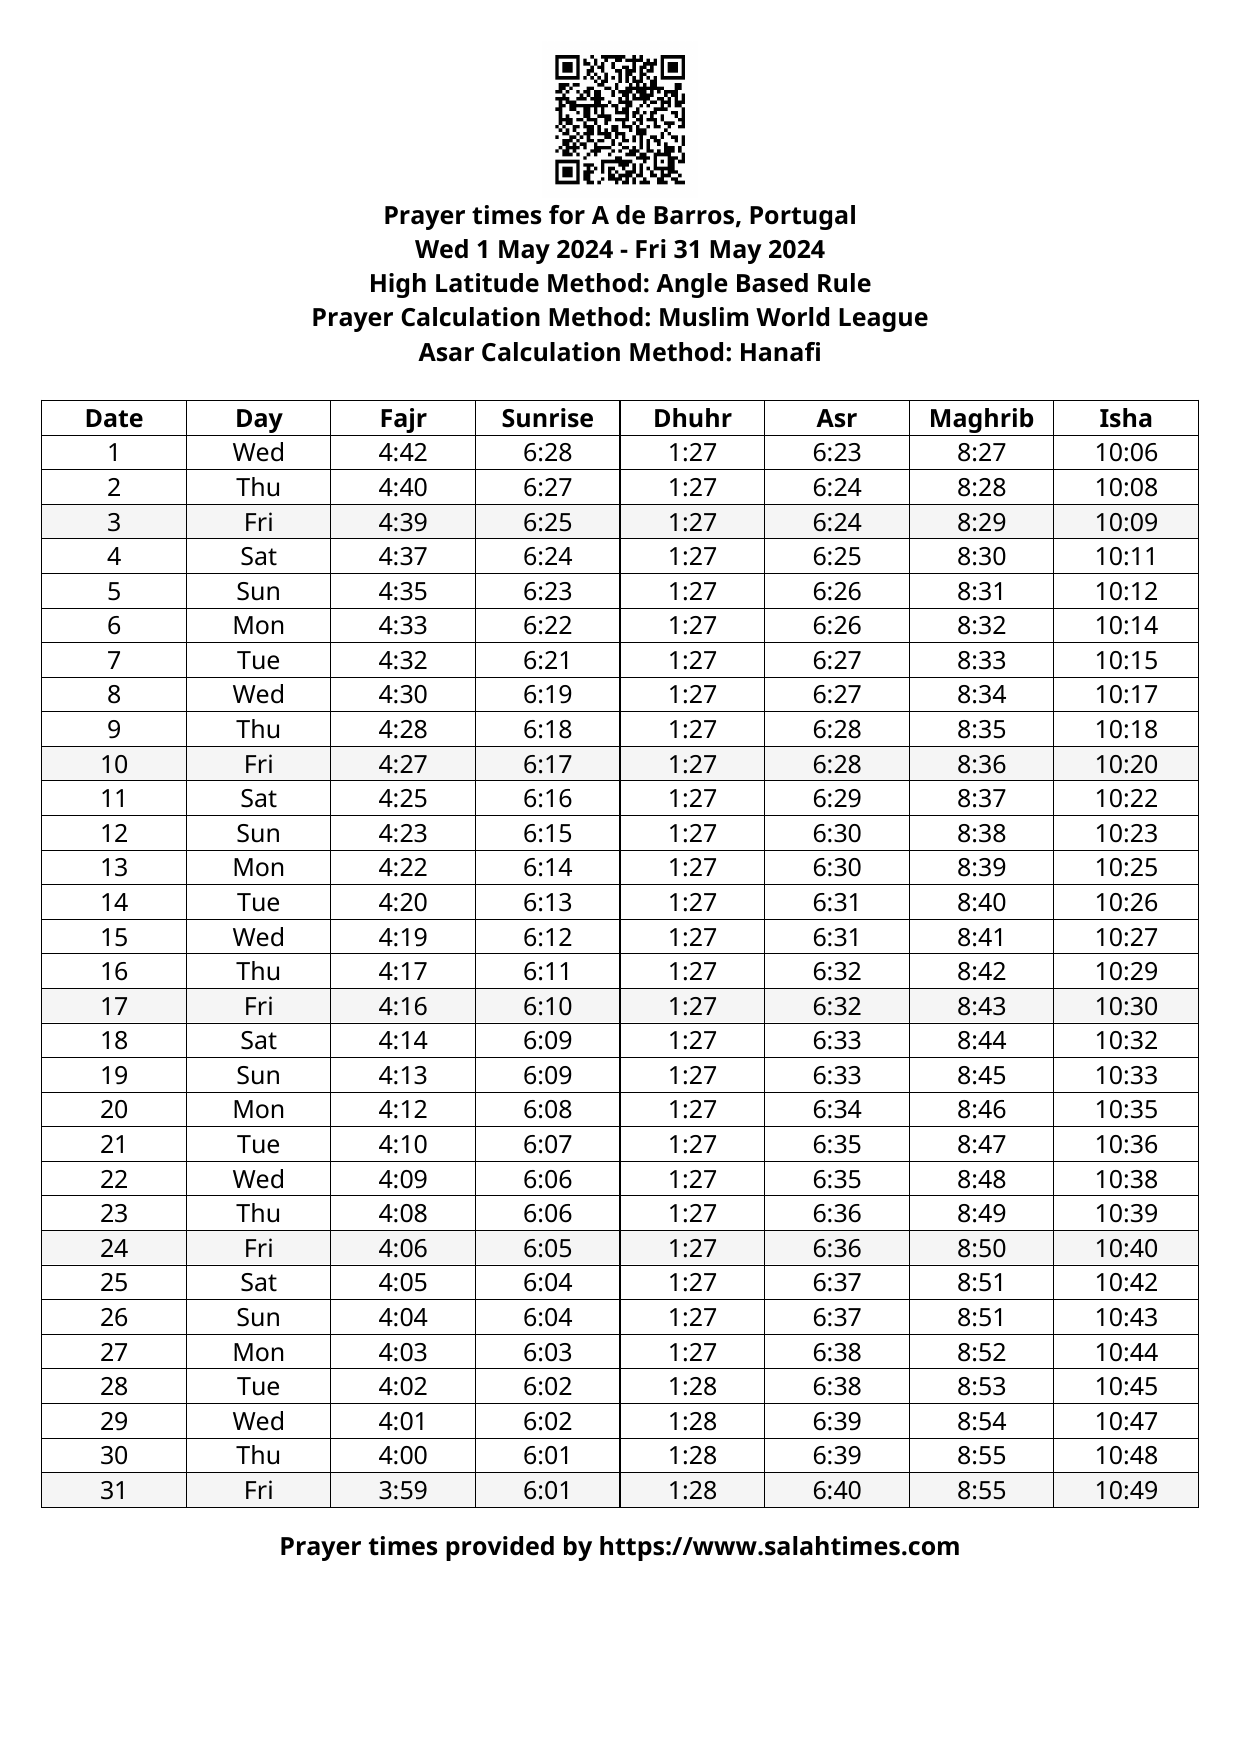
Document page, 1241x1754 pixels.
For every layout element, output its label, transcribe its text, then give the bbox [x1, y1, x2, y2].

table_cell 4:05 [331, 1266, 475, 1299]
table_cell 6:05 [476, 1231, 619, 1264]
table_cell 8:32 [910, 609, 1053, 642]
table_cell 6:09 [476, 1058, 619, 1092]
table_cell 6:27 [476, 470, 619, 504]
table_cell 20 [42, 1093, 186, 1126]
table_header Isha [1054, 401, 1198, 434]
table_cell 4:33 [331, 609, 475, 642]
table_cell 25 [42, 1266, 186, 1299]
table_cell 19 [42, 1058, 186, 1092]
table_cell 1:28 [621, 1439, 764, 1472]
table_cell 6:12 [476, 920, 619, 953]
table_cell 8:51 [910, 1266, 1053, 1299]
table_cell 31 [42, 1473, 186, 1507]
table_cell 10:38 [1054, 1162, 1198, 1195]
table_cell 6:25 [476, 505, 619, 538]
table_cell 8:34 [910, 678, 1053, 711]
table_cell 6:39 [765, 1439, 909, 1472]
table_cell Wed [187, 1162, 330, 1195]
text Prayer times provided by https://www.salahtimes.com [42, 1528, 1198, 1563]
table_cell 1:27 [621, 1024, 764, 1057]
table_cell Wed [187, 1404, 330, 1437]
table_cell 10:26 [1054, 885, 1198, 919]
table_cell 1:27 [621, 885, 764, 919]
table_cell Sat [187, 1266, 330, 1299]
table_cell 4:19 [331, 920, 475, 953]
table_cell 6:32 [765, 989, 909, 1022]
table_cell 6:16 [476, 781, 619, 815]
table_cell 10:27 [1054, 920, 1198, 953]
table_cell Fri [187, 747, 330, 780]
table_cell 10:20 [1054, 747, 1198, 780]
table_cell 6:01 [476, 1473, 619, 1507]
table_cell 1:27 [621, 747, 764, 780]
table_cell 8:35 [910, 712, 1053, 746]
table_cell Sun [187, 816, 330, 849]
text Prayer Calculation Method: Muslim World League [42, 300, 1198, 334]
table_cell Thu [187, 712, 330, 746]
text High Latitude Method: Angle Based Rule [42, 266, 1198, 300]
table_cell 8:49 [910, 1196, 1053, 1230]
table_cell 6:34 [765, 1093, 909, 1126]
table_cell 6:38 [765, 1335, 909, 1368]
table_cell 4:17 [331, 954, 475, 988]
table_cell 8:37 [910, 781, 1053, 815]
table_cell 6:15 [476, 816, 619, 849]
table_cell 6:24 [476, 539, 619, 573]
table_cell 1:27 [621, 574, 764, 607]
table_cell 1:27 [621, 712, 764, 746]
table_cell Sat [187, 781, 330, 815]
table_cell 10:17 [1054, 678, 1198, 711]
table_cell 6:33 [765, 1058, 909, 1092]
table_cell 4:37 [331, 539, 475, 573]
table_cell 6:04 [476, 1300, 619, 1334]
table_cell 6:38 [765, 1369, 909, 1403]
table_cell Tue [187, 1369, 330, 1403]
table_cell 4:06 [331, 1231, 475, 1264]
table_cell 10:06 [1054, 436, 1198, 469]
table_cell 4:02 [331, 1369, 475, 1403]
table_cell 9 [42, 712, 186, 746]
table_cell 26 [42, 1300, 186, 1334]
table_cell 6:13 [476, 885, 619, 919]
table_cell Mon [187, 1335, 330, 1368]
table_cell 6:36 [765, 1196, 909, 1230]
table_cell 6:35 [765, 1127, 909, 1161]
table_cell 10:08 [1054, 470, 1198, 504]
table_cell 1:27 [621, 609, 764, 642]
table_cell 10:47 [1054, 1404, 1198, 1437]
table_cell 10:39 [1054, 1196, 1198, 1230]
table_cell 6:24 [765, 505, 909, 538]
table_cell 17 [42, 989, 186, 1022]
table_cell 10:33 [1054, 1058, 1198, 1092]
table_header Date [42, 401, 186, 434]
table_cell 1:27 [621, 954, 764, 988]
table_cell 8:38 [910, 816, 1053, 849]
table_cell 28 [42, 1369, 186, 1403]
table_cell 4:04 [331, 1300, 475, 1334]
table_cell 10:09 [1054, 505, 1198, 538]
table_cell 10:43 [1054, 1300, 1198, 1334]
table_cell 12 [42, 816, 186, 849]
table_cell 10:36 [1054, 1127, 1198, 1161]
table_cell 14 [42, 885, 186, 919]
table_cell 6:28 [765, 712, 909, 746]
table_cell 6:02 [476, 1404, 619, 1437]
table_cell Fri [187, 1231, 330, 1264]
table_cell 8:40 [910, 885, 1053, 919]
table_cell 8:51 [910, 1300, 1053, 1334]
table_cell 1:27 [621, 1058, 764, 1092]
table_cell 10:23 [1054, 816, 1198, 849]
table_cell 6:29 [765, 781, 909, 815]
table_cell 6:07 [476, 1127, 619, 1161]
table_cell 6:14 [476, 851, 619, 884]
table_cell 10:12 [1054, 574, 1198, 607]
table_cell Thu [187, 470, 330, 504]
table_cell 6:23 [765, 436, 909, 469]
table_cell Sun [187, 574, 330, 607]
table_cell 6:01 [476, 1439, 619, 1472]
table_cell 1:27 [621, 678, 764, 711]
table_cell 6:06 [476, 1196, 619, 1230]
table_cell 3 [42, 505, 186, 538]
table_cell 10:15 [1054, 643, 1198, 677]
table_cell Thu [187, 1196, 330, 1230]
table_cell 8:29 [910, 505, 1053, 538]
picture [542, 41, 699, 198]
table_cell 6:22 [476, 609, 619, 642]
table_cell 6:30 [765, 816, 909, 849]
table_cell 6:09 [476, 1024, 619, 1057]
table_cell Fri [187, 1473, 330, 1507]
table_cell 1:27 [621, 436, 764, 469]
table_cell Mon [187, 851, 330, 884]
table_cell 4:13 [331, 1058, 475, 1092]
table_cell 10:14 [1054, 609, 1198, 642]
table_cell 6:27 [765, 643, 909, 677]
table_cell 6:31 [765, 920, 909, 953]
table_cell 4:20 [331, 885, 475, 919]
table_cell 8:55 [910, 1473, 1053, 1507]
table_cell 8:28 [910, 470, 1053, 504]
table_cell Tue [187, 643, 330, 677]
table_cell Sat [187, 1024, 330, 1057]
table_cell 8:46 [910, 1093, 1053, 1126]
table_cell 10:49 [1054, 1473, 1198, 1507]
table_cell 10:25 [1054, 851, 1198, 884]
table_cell 1:27 [621, 1093, 764, 1126]
table_cell 16 [42, 954, 186, 988]
table_cell 4:16 [331, 989, 475, 1022]
table_cell 18 [42, 1024, 186, 1057]
table_cell 10:48 [1054, 1439, 1198, 1472]
table_cell Thu [187, 954, 330, 988]
table_cell 4:30 [331, 678, 475, 711]
table_cell 6:24 [765, 470, 909, 504]
table_cell 1:27 [621, 920, 764, 953]
table_header Dhuhr [621, 401, 764, 434]
table_cell 5 [42, 574, 186, 607]
table_cell 27 [42, 1335, 186, 1368]
table_header Asr [765, 401, 909, 434]
table_cell 4:32 [331, 643, 475, 677]
table_cell 8:43 [910, 989, 1053, 1022]
table_cell 23 [42, 1196, 186, 1230]
table_cell 1:27 [621, 643, 764, 677]
table_cell 8:55 [910, 1439, 1053, 1472]
table_cell 6:02 [476, 1369, 619, 1403]
table_cell 6:28 [476, 436, 619, 469]
table_cell 6:08 [476, 1093, 619, 1126]
table_cell Sat [187, 539, 330, 573]
table_cell 1:27 [621, 1335, 764, 1368]
table_cell 6:06 [476, 1162, 619, 1195]
table_cell 6:10 [476, 989, 619, 1022]
table_cell 4:14 [331, 1024, 475, 1057]
table_cell 1:27 [621, 470, 764, 504]
table_cell 4:40 [331, 470, 475, 504]
table_cell 6:33 [765, 1024, 909, 1057]
table_cell 1:27 [621, 1266, 764, 1299]
table_cell 4:25 [331, 781, 475, 815]
table_cell 6:26 [765, 574, 909, 607]
table_cell 6:11 [476, 954, 619, 988]
table_cell Thu [187, 1439, 330, 1472]
table_cell 10:35 [1054, 1093, 1198, 1126]
table_cell 8:42 [910, 954, 1053, 988]
table_cell 10:42 [1054, 1266, 1198, 1299]
table_cell Wed [187, 678, 330, 711]
table_cell 4:28 [331, 712, 475, 746]
table_cell 6:18 [476, 712, 619, 746]
table_cell 6:21 [476, 643, 619, 677]
table_cell 4:12 [331, 1093, 475, 1126]
table_cell 4:42 [331, 436, 475, 469]
table_cell 6:19 [476, 678, 619, 711]
table_cell 22 [42, 1162, 186, 1195]
table_cell 10 [42, 747, 186, 780]
table_cell 1:27 [621, 1127, 764, 1161]
table_header Day [187, 401, 330, 434]
table_cell Mon [187, 609, 330, 642]
table_cell Sun [187, 1058, 330, 1092]
table_cell 8:50 [910, 1231, 1053, 1264]
table_cell 1:27 [621, 851, 764, 884]
table_cell 8:27 [910, 436, 1053, 469]
table_cell 4:10 [331, 1127, 475, 1161]
table_cell 8:33 [910, 643, 1053, 677]
table_cell 13 [42, 851, 186, 884]
table_cell Wed [187, 436, 330, 469]
table_cell 8:52 [910, 1335, 1053, 1368]
table_cell 4:00 [331, 1439, 475, 1472]
table_cell Wed [187, 920, 330, 953]
table_cell 6:28 [765, 747, 909, 780]
table_cell 6:25 [765, 539, 909, 573]
table_cell 4:01 [331, 1404, 475, 1437]
table_cell 15 [42, 920, 186, 953]
table_cell 10:44 [1054, 1335, 1198, 1368]
table_cell 4:22 [331, 851, 475, 884]
table_cell 6:31 [765, 885, 909, 919]
table_cell 6:23 [476, 574, 619, 607]
text Asar Calculation Method: Hanafi [42, 334, 1198, 368]
table_cell 1:28 [621, 1473, 764, 1507]
table_cell 8:47 [910, 1127, 1053, 1161]
table_cell 10:22 [1054, 781, 1198, 815]
table_cell 8:48 [910, 1162, 1053, 1195]
table_cell Fri [187, 989, 330, 1022]
table_cell 6:32 [765, 954, 909, 988]
table_cell 1:28 [621, 1404, 764, 1437]
table_cell 10:30 [1054, 989, 1198, 1022]
table_cell 8 [42, 678, 186, 711]
table_cell 8:31 [910, 574, 1053, 607]
table_cell 2 [42, 470, 186, 504]
text Prayer times for A de Barros, Portugal [42, 198, 1198, 232]
table_cell 6:30 [765, 851, 909, 884]
table_cell 8:53 [910, 1369, 1053, 1403]
table_cell Tue [187, 885, 330, 919]
table_cell 7 [42, 643, 186, 677]
table_cell Sun [187, 1300, 330, 1334]
table_cell 10:29 [1054, 954, 1198, 988]
table_cell 1:27 [621, 539, 764, 573]
table_cell 4:27 [331, 747, 475, 780]
table_cell 1:27 [621, 781, 764, 815]
table_header Sunrise [476, 401, 619, 434]
table_cell 10:45 [1054, 1369, 1198, 1403]
table_cell 4:35 [331, 574, 475, 607]
table_cell 10:40 [1054, 1231, 1198, 1264]
table_cell 6:27 [765, 678, 909, 711]
table_cell 1:27 [621, 1300, 764, 1334]
table_cell Mon [187, 1093, 330, 1126]
table_cell 1:27 [621, 816, 764, 849]
table_cell 8:44 [910, 1024, 1053, 1057]
table_cell 6:40 [765, 1473, 909, 1507]
table_cell 6:17 [476, 747, 619, 780]
table_cell 1:27 [621, 1231, 764, 1264]
table_cell 8:41 [910, 920, 1053, 953]
table_cell 1:27 [621, 1162, 764, 1195]
table_cell 6:26 [765, 609, 909, 642]
table_cell 6:03 [476, 1335, 619, 1368]
table_cell 6:04 [476, 1266, 619, 1299]
table_cell Fri [187, 505, 330, 538]
table_cell 21 [42, 1127, 186, 1161]
table_cell 6:37 [765, 1266, 909, 1299]
table_cell 8:39 [910, 851, 1053, 884]
table_cell Tue [187, 1127, 330, 1161]
table_cell 24 [42, 1231, 186, 1264]
table_cell 6:37 [765, 1300, 909, 1334]
table_cell 4:09 [331, 1162, 475, 1195]
table_cell 4 [42, 539, 186, 573]
table_cell 3:59 [331, 1473, 475, 1507]
table_cell 6:39 [765, 1404, 909, 1437]
table_cell 4:03 [331, 1335, 475, 1368]
table_cell 10:11 [1054, 539, 1198, 573]
table_cell 8:54 [910, 1404, 1053, 1437]
table_cell 1:27 [621, 505, 764, 538]
table_cell 10:18 [1054, 712, 1198, 746]
table_cell 4:08 [331, 1196, 475, 1230]
table_cell 8:30 [910, 539, 1053, 573]
table_cell 6:35 [765, 1162, 909, 1195]
table_cell 6 [42, 609, 186, 642]
table_cell 29 [42, 1404, 186, 1437]
table_cell 8:45 [910, 1058, 1053, 1092]
table_header Maghrib [910, 401, 1053, 434]
table_cell 1:28 [621, 1369, 764, 1403]
table_cell 1:27 [621, 989, 764, 1022]
table_cell 1 [42, 436, 186, 469]
table_cell 1:27 [621, 1196, 764, 1230]
table_cell 30 [42, 1439, 186, 1472]
text Wed 1 May 2024 - Fri 31 May 2024 [42, 232, 1198, 266]
table_cell 11 [42, 781, 186, 815]
table_cell 4:23 [331, 816, 475, 849]
table_cell 10:32 [1054, 1024, 1198, 1057]
table_header Fajr [331, 401, 475, 434]
table_cell 8:36 [910, 747, 1053, 780]
table_cell 4:39 [331, 505, 475, 538]
table_cell 6:36 [765, 1231, 909, 1264]
